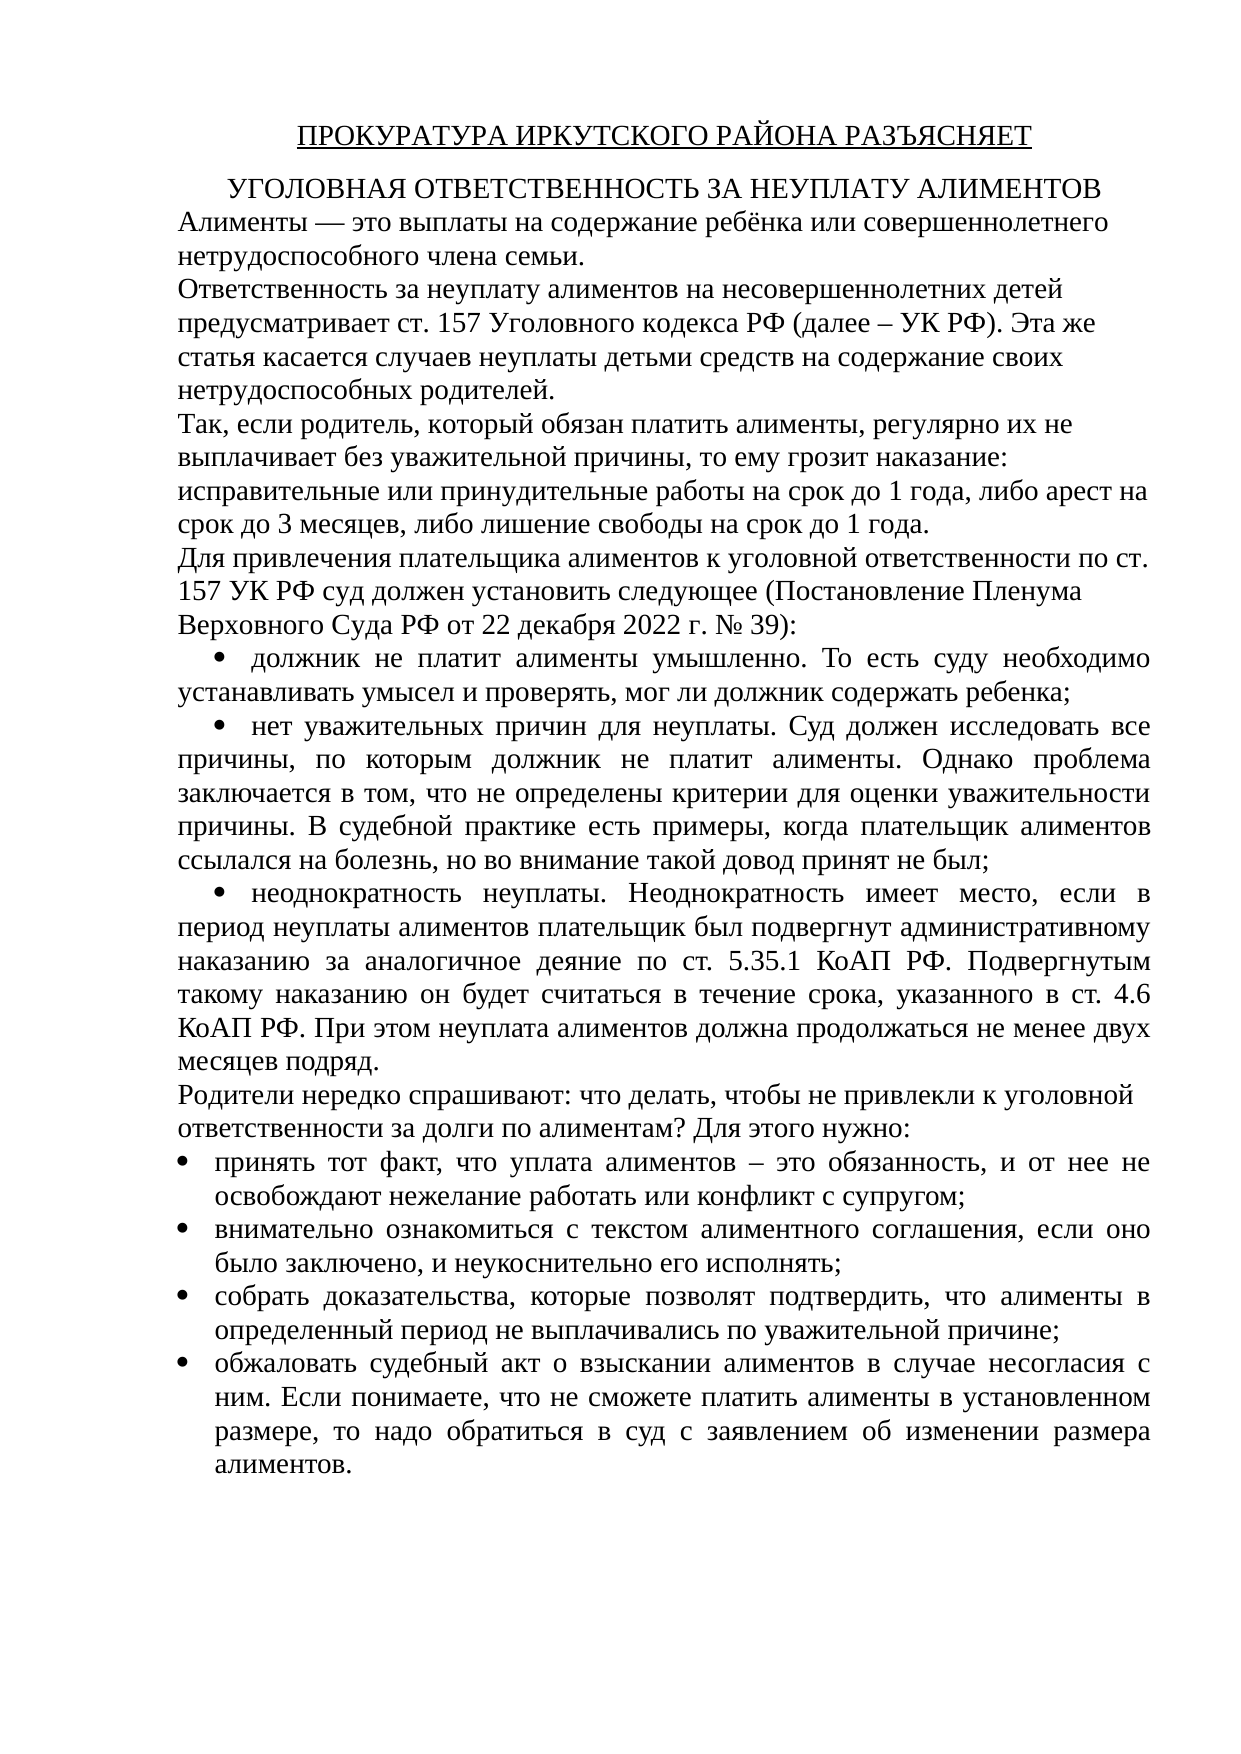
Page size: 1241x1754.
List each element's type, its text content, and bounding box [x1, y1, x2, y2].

list обжаловать судебный акт о взыскании алиментов в случае несогласия с ним. Если понимаете, что не сможете платить алименты в установленном размере, то надо обратиться в суд с заявлением об изменении размера алиментов. [177, 1346, 1152, 1480]
list внимательно ознакомиться с текстом алиментного соглашения, если оно было заключено, и неукоснительно его исполнять; [177, 1211, 1152, 1278]
text Алименты — это выплаты на содержание ребёнка или совершеннолетнего нетрудоспособного члена семьи. [177, 204, 1152, 272]
list должник не платит алименты умышленно. То есть суду необходимо устанавливать умысел и проверять, мог ли должник содержать ребенка; [177, 641, 1152, 708]
text Так, если родитель, который обязан платить алименты, регулярно их не выплачивает без уважительной причины, то ему грозит наказание: исправительные или принудительные работы на срок до 1 года, либо арест на срок до 3 месяцев, либо лишение свободы на срок до 1 года. [177, 406, 1152, 540]
text УГОЛОВНАЯ ОТВЕТСТВЕННОСТЬ ЗА НЕУПЛАТУ АЛИМЕНТОВ [177, 171, 1152, 204]
text Для привлечения плательщика алиментов к уголовной ответственности по ст. 157 УК РФ суд должен установить следующее (Постановление Пленума Верховного Суда РФ от 22 декабря 2022 г. № 39): [177, 540, 1152, 641]
text Родители нередко спрашивают: что делать, чтобы не привлекли к уголовной ответственности за долги по алиментам? Для этого нужно: [177, 1077, 1152, 1144]
list принять тот факт, что уплата алиментов – это обязанность, и от нее не освобождают нежелание работать или конфликт с супругом; [177, 1144, 1152, 1211]
text Ответственность за неуплату алиментов на несовершеннолетних детей предусматривает ст. 157 Уголовного кодекса РФ (далее – УК РФ). Эта же статья касается случаев неуплаты детьми средств на содержание своих нетрудоспособных родителей. [177, 272, 1152, 406]
text ПРОКУРАТУРА ИРКУТСКОГО РАЙОНА РАЗЪЯСНЯЕТ [177, 118, 1152, 152]
list неоднократность неуплаты. Неоднократность имеет место, если в период неуплаты алиментов плательщик был подвергнут административному наказанию за аналогичное деяние по ст. 5.35.1 КоАП РФ. Подвергнутым такому наказанию он будет считаться в течение срока, указанного в ст. 4.6 КоАП РФ. При этом неуплата алиментов должна продолжаться не менее двух месяцев подряд. [177, 876, 1152, 1077]
list собрать доказательства, которые позволят подтвердить, что алименты в определенный период не выплачивались по уважительной причине; [177, 1278, 1152, 1346]
list нет уважительных причин для неуплаты. Суд должен исследовать все причины, по которым должник не платит алименты. Однако проблема заключается в том, что не определены критерии для оценки уважительности причины. В судебной практике есть примеры, когда плательщик алиментов ссылался на болезнь, но во внимание такой довод принят не был; [177, 708, 1152, 876]
